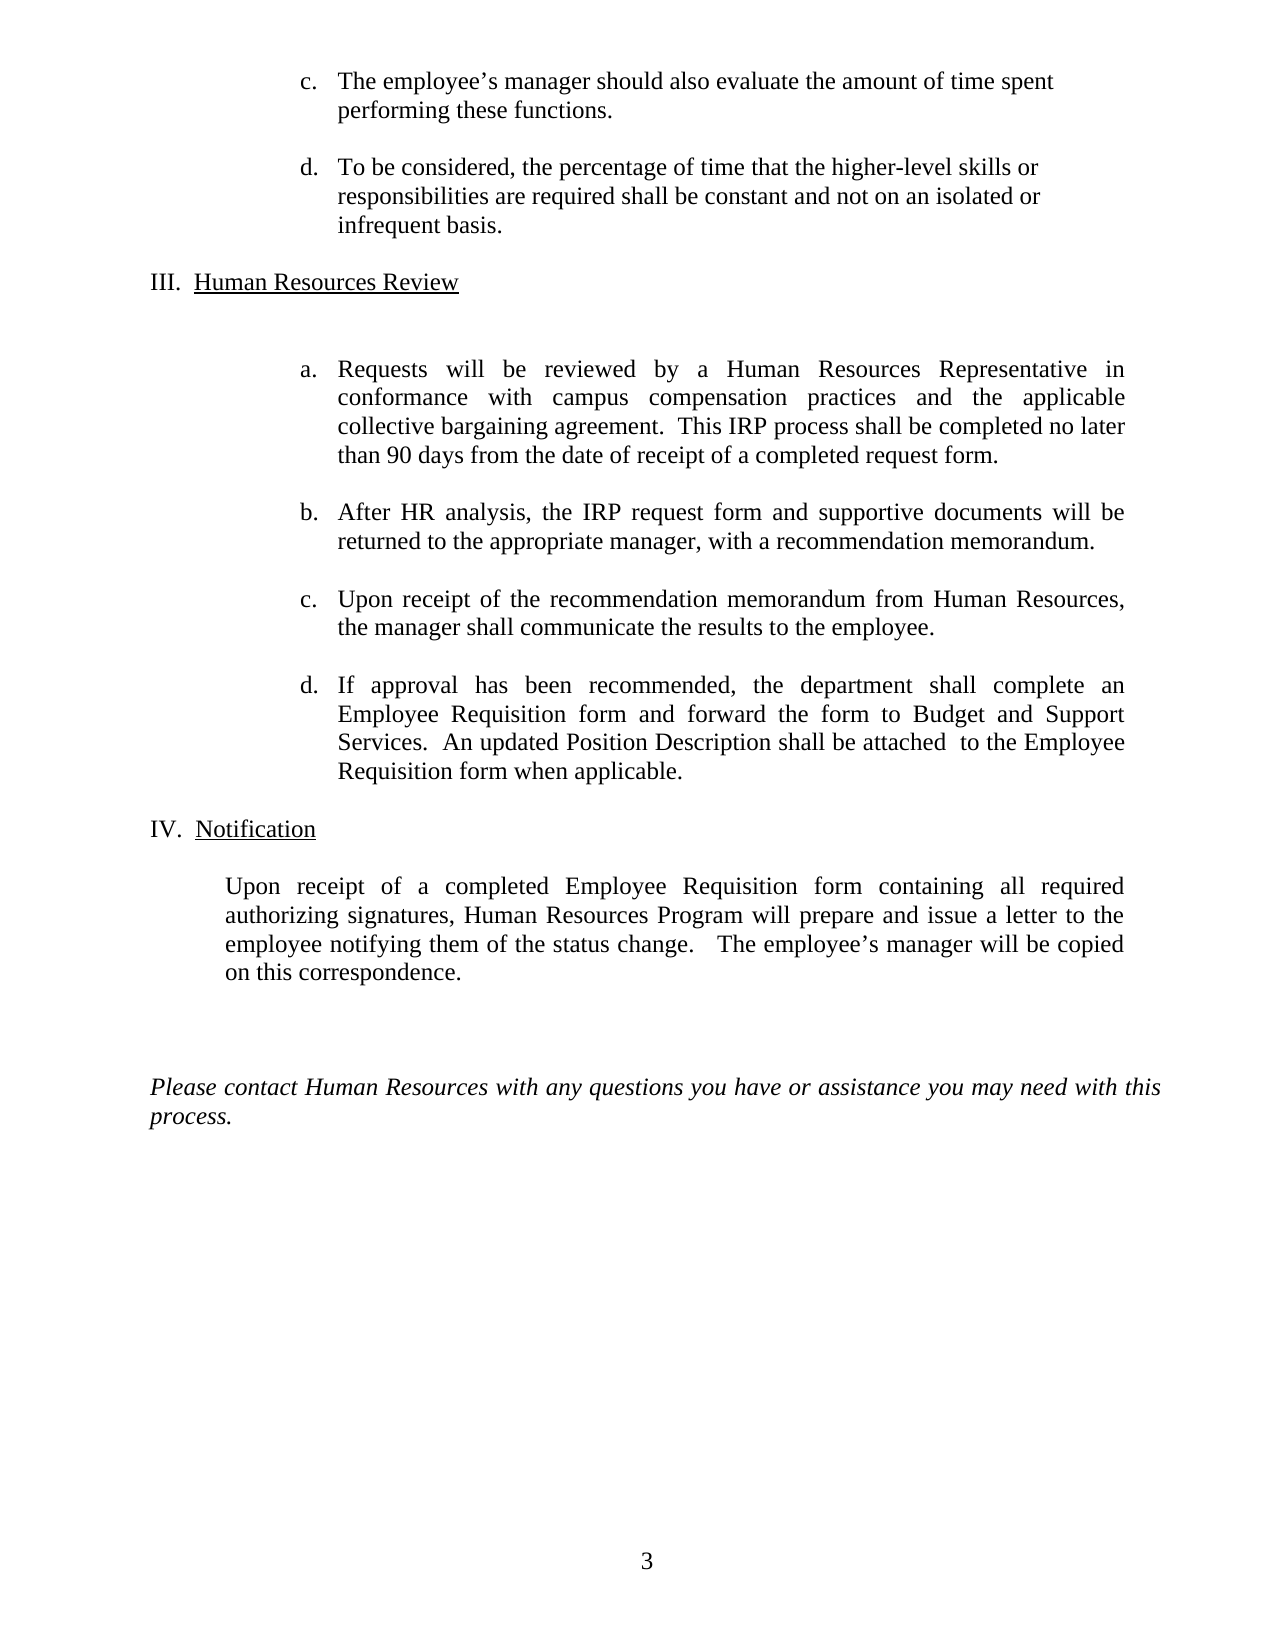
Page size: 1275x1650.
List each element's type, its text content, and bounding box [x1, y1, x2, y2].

text Upon receipt of a completed Employee Requisition form containing all required authorizing signatures, Human Resources Program will prepare and issue a letter to the employee notifying them of the status change. The employee’s manager will be copied on this correspondence. [225, 871, 1126, 986]
list After HR analysis, the IRP request form and supportive documents will be returned to the appropriate manager, with a recommendation memorandum. [300, 497, 1126, 555]
text IV. Notification [150, 814, 1126, 842]
list To be considered, the percentage of time that the higher-level skills or responsibilities are required shall be constant and not on an isolated or infrequent basis. [300, 152, 1126, 239]
list If approval has been recommended, the department shall complete an Employee Requisition form and forward the form to Budget and Support Services. An updated Position Description shall be attached to the Employee Requisition form when applicable. [300, 670, 1126, 785]
text Please contact Human Resources with any questions you have or assistance you may need with this process. [150, 1072, 1163, 1130]
list Upon receipt of the recommendation memorandum from Human Resources, the manager shall communicate the results to the employee. [300, 584, 1126, 641]
text III. Human Resources Review [150, 267, 1126, 296]
list Requests will be reviewed by a Human Resources Representative in conformance with campus compensation practices and the applicable collective bargaining agreement. This IRP process shall be completed no later than 90 days from the date of receipt of a completed request form. [300, 354, 1126, 469]
list The employee’s manager should also evaluate the amount of time spent performing these functions. [300, 66, 1126, 124]
